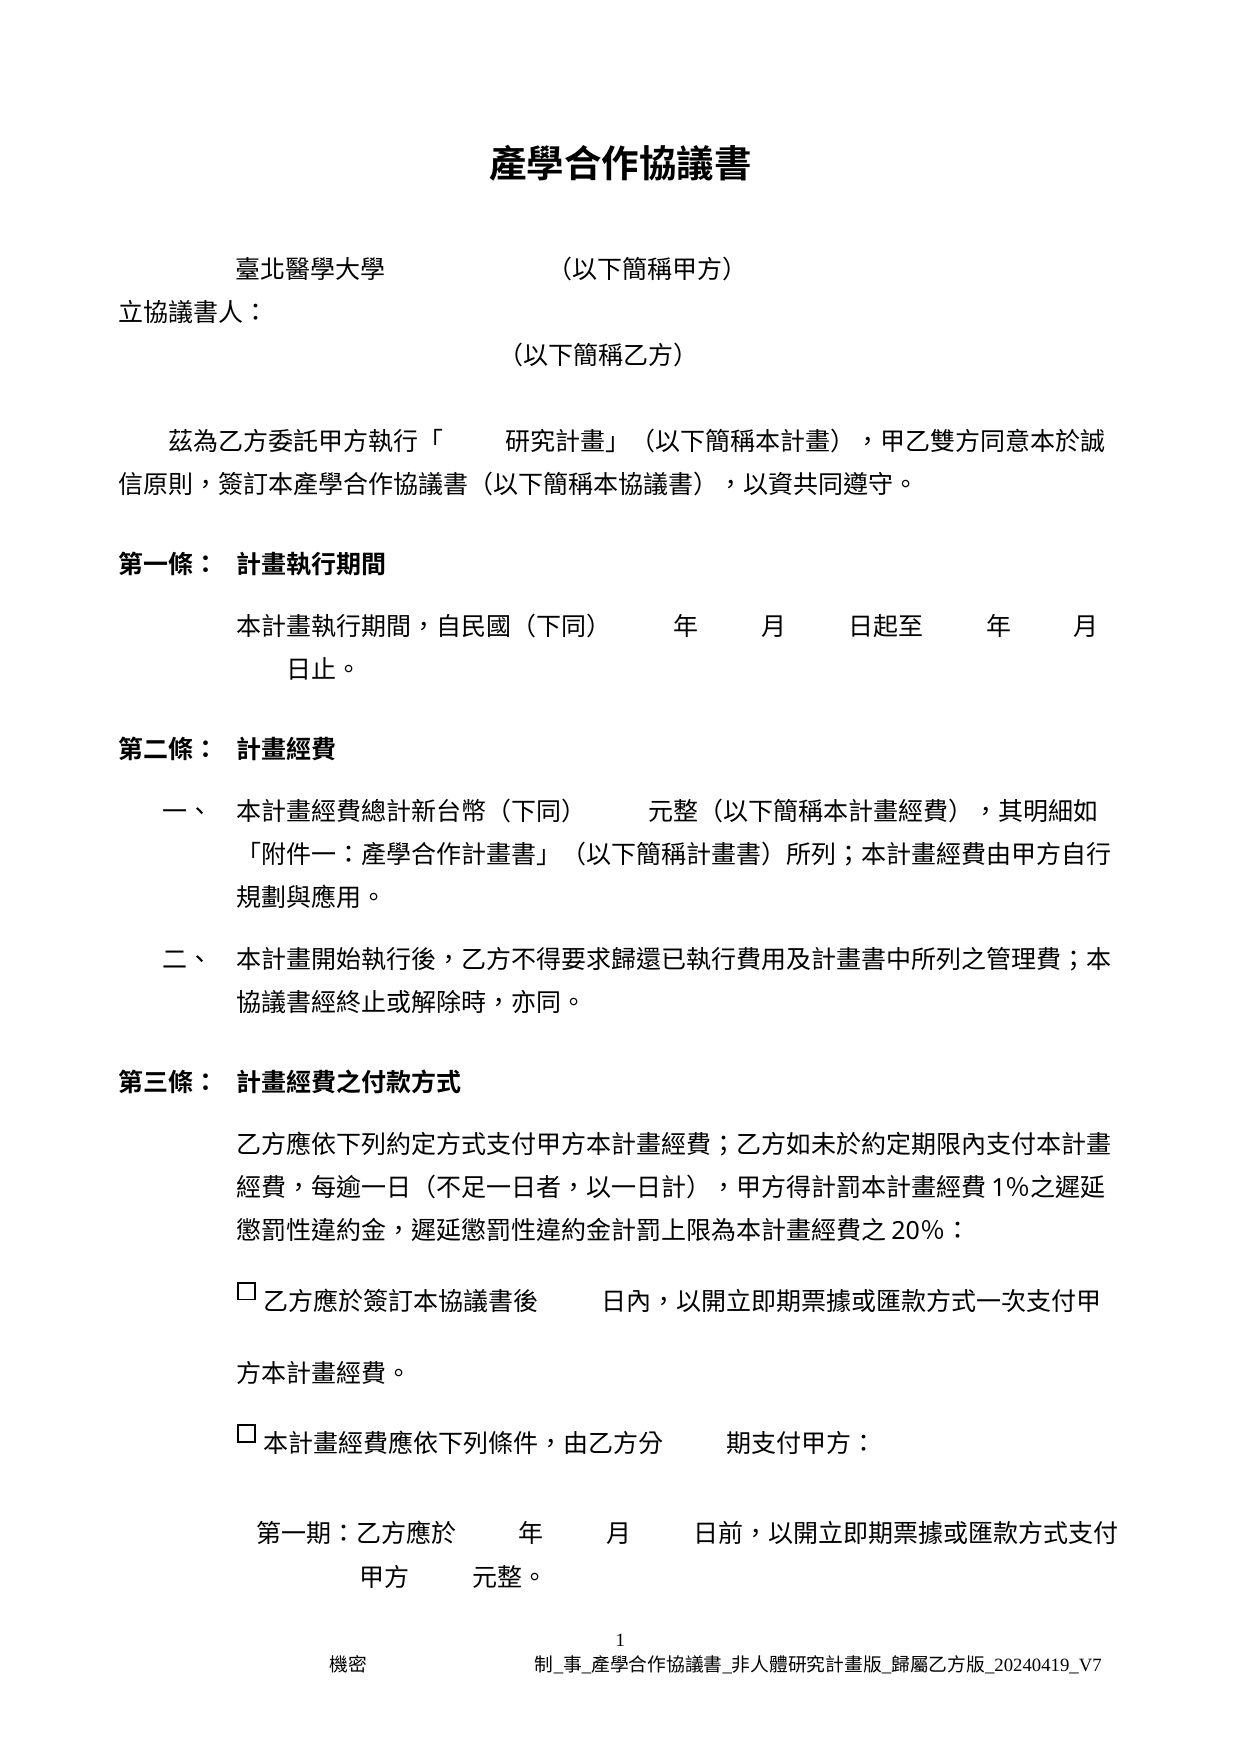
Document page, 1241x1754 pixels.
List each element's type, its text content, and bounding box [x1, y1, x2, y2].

text 產學合作協議書 [118, 123, 1122, 198]
text 乙方應於簽訂本協議書後 日內，以開立即期票據或匯款方式一次支付甲方本計畫經費。 [236, 1272, 1122, 1390]
list 本計畫經費總計新台幣（下同） 元整（以下簡稱本計畫經費），其明細如「附件一：產學合作計畫書」（以下簡稱計畫書）所列；本計畫經費由甲方自行規劃與應用。 [162, 791, 1122, 914]
list 計畫執行期間 [118, 544, 1122, 581]
text 本計畫執行期間，自民國（下同） 年 月 日起至 年 月 日止。 [236, 606, 1122, 686]
text 本計畫經費應依下列條件，由乙方分 期支付甲方： [236, 1414, 1122, 1489]
text 茲為乙方委託甲方執行「 研究計畫」（以下簡稱本計畫），甲乙雙方同意本於誠信原則，簽訂本產學合作協議書（以下簡稱本協議書），以資共同遵守。 [118, 420, 1122, 501]
list 計畫經費 [118, 729, 1122, 767]
text 乙方應依下列約定方式支付甲方本計畫經費；乙方如未於約定期限內支付本計畫經費，每逾一日（不足一日者，以一日計），甲方得計罰本計畫經費1％之遲延懲罰性違約金，遲延懲罰性違約金計罰上限為本計畫經費之20％： [236, 1124, 1122, 1248]
list 本計畫開始執行後，乙方不得要求歸還已執行費用及計畫書中所列之管理費；本協議書經終止或解除時，亦同。 [162, 939, 1122, 1019]
text （以下簡稱乙方） [118, 335, 1122, 372]
text 第一期：乙方應於 年 月 日前，以開立即期票據或匯款方式支付甲方 元整。 [256, 1513, 1122, 1594]
text 臺北醫學大學 （以下簡稱甲方） [118, 249, 1122, 286]
list 計畫經費之付款方式 [118, 1062, 1122, 1100]
text 立協議書人： [118, 292, 1122, 329]
